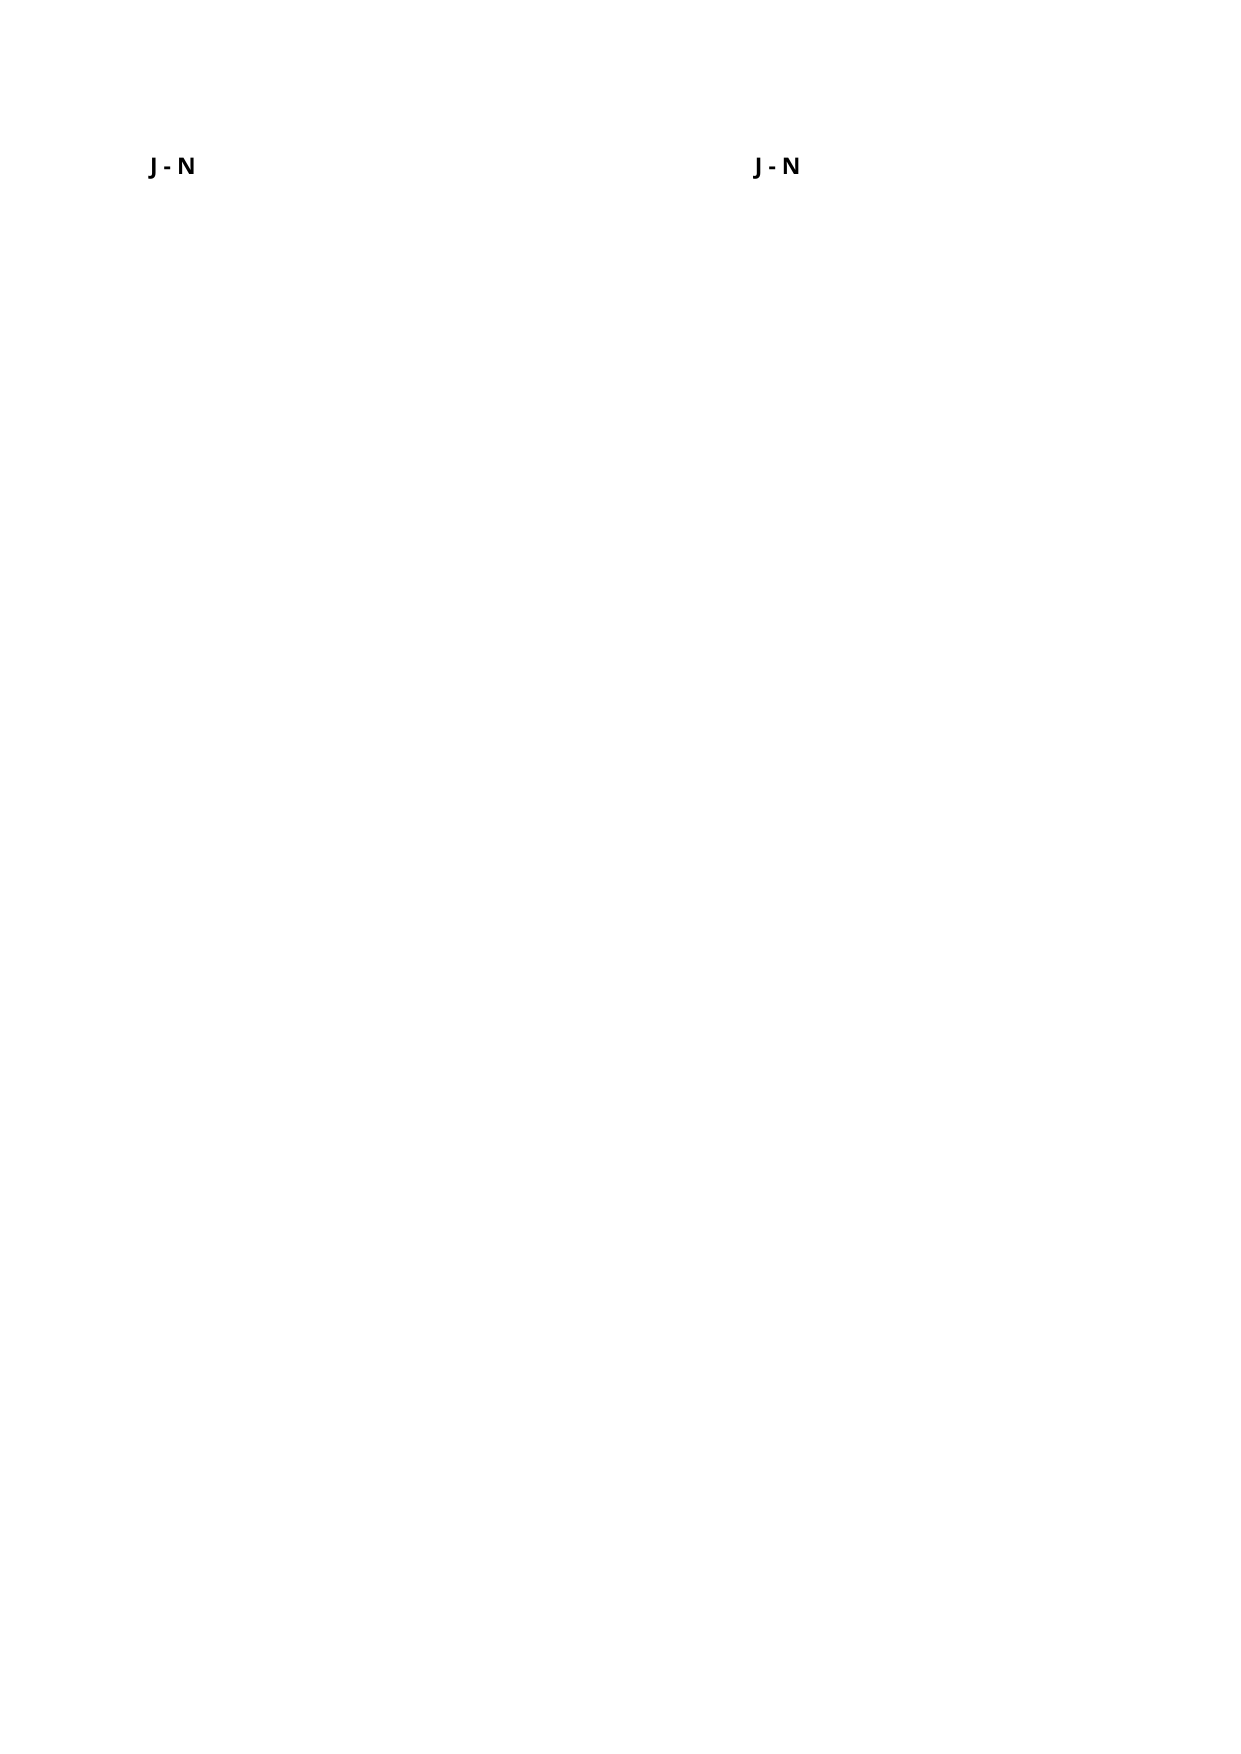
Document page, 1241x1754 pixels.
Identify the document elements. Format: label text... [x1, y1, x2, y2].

text J - N J - N [150, 150, 1090, 181]
